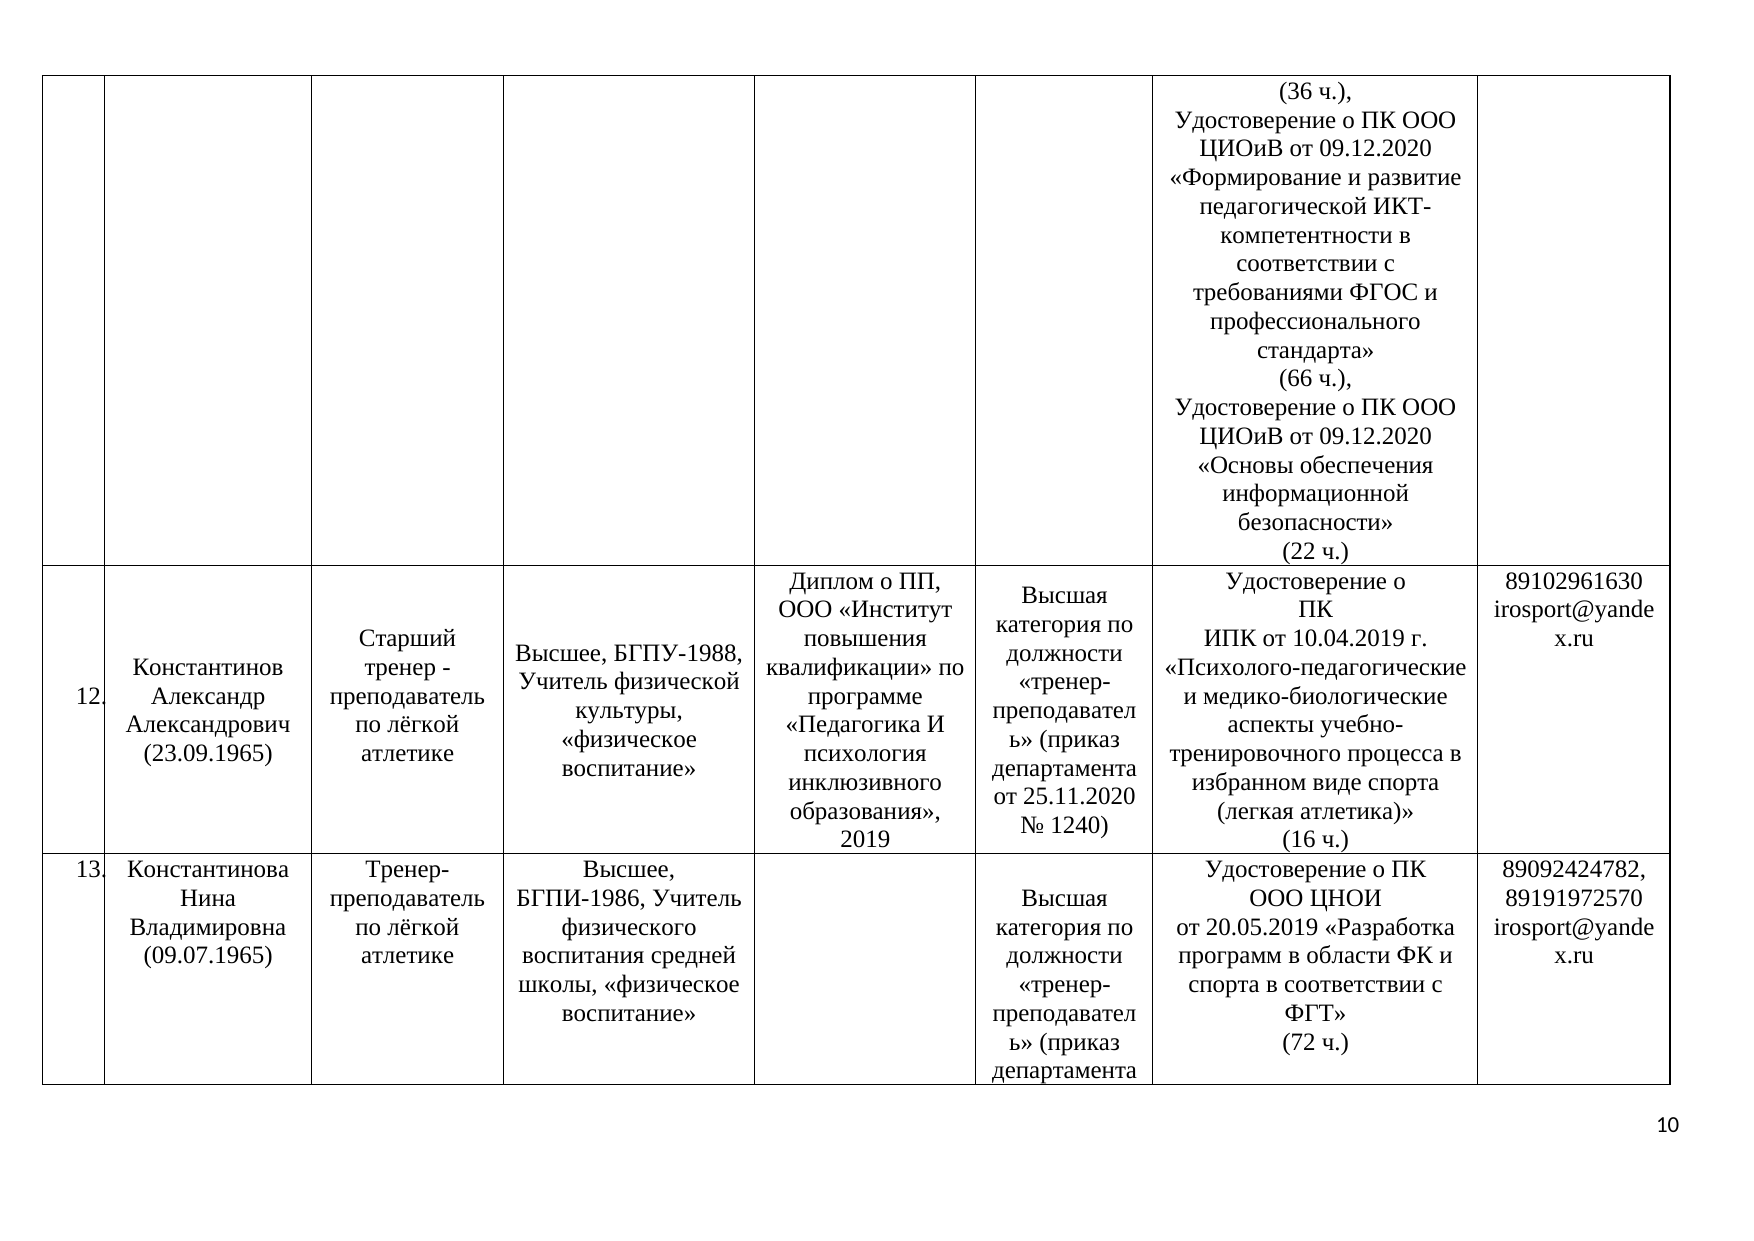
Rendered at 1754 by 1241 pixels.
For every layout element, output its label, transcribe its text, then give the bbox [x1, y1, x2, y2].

table_cell Константинов Александр Александрович (23.09.1965) [105, 566, 311, 853]
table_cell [105, 854, 311, 1084]
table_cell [312, 76, 503, 565]
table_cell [1153, 76, 1477, 565]
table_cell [976, 854, 1152, 1084]
table_cell 89102961630 irosport@yandex.ru [1478, 566, 1669, 853]
table_cell [755, 854, 975, 1084]
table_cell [1478, 854, 1669, 1084]
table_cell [976, 76, 1152, 565]
table_cell Высшая категория по должности «тренер-преподаватель» (приказ департамента от 25.11.2020 № 1240) [976, 566, 1152, 853]
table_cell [1153, 854, 1477, 1084]
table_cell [504, 76, 754, 565]
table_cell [105, 76, 311, 565]
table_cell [504, 854, 754, 1084]
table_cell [1478, 76, 1669, 565]
table_cell [43, 854, 104, 1084]
table_cell [43, 566, 104, 853]
table_cell [43, 76, 104, 565]
table_cell [755, 76, 975, 565]
table_cell Высшее, БГПУ-1988, Учитель физической культуры, «физическое воспитание» [504, 566, 754, 853]
table_cell Старший тренер - преподаватель по лёгкой атлетике [312, 566, 503, 853]
table_cell Диплом о ПП, ООО «Институт повышения квалификации» по программе «Педагогика И психология инклюзивного образования», 2019 [755, 566, 975, 853]
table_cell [312, 854, 503, 1084]
table_cell Удостоверение о ПК ИПК от 10.04.2019 г. «Психолого-педагогические и медико-биологические аспекты учебно-тренировочного процесса в избранном виде спорта (легкая атлетика)» (16 ч.) [1153, 566, 1477, 853]
